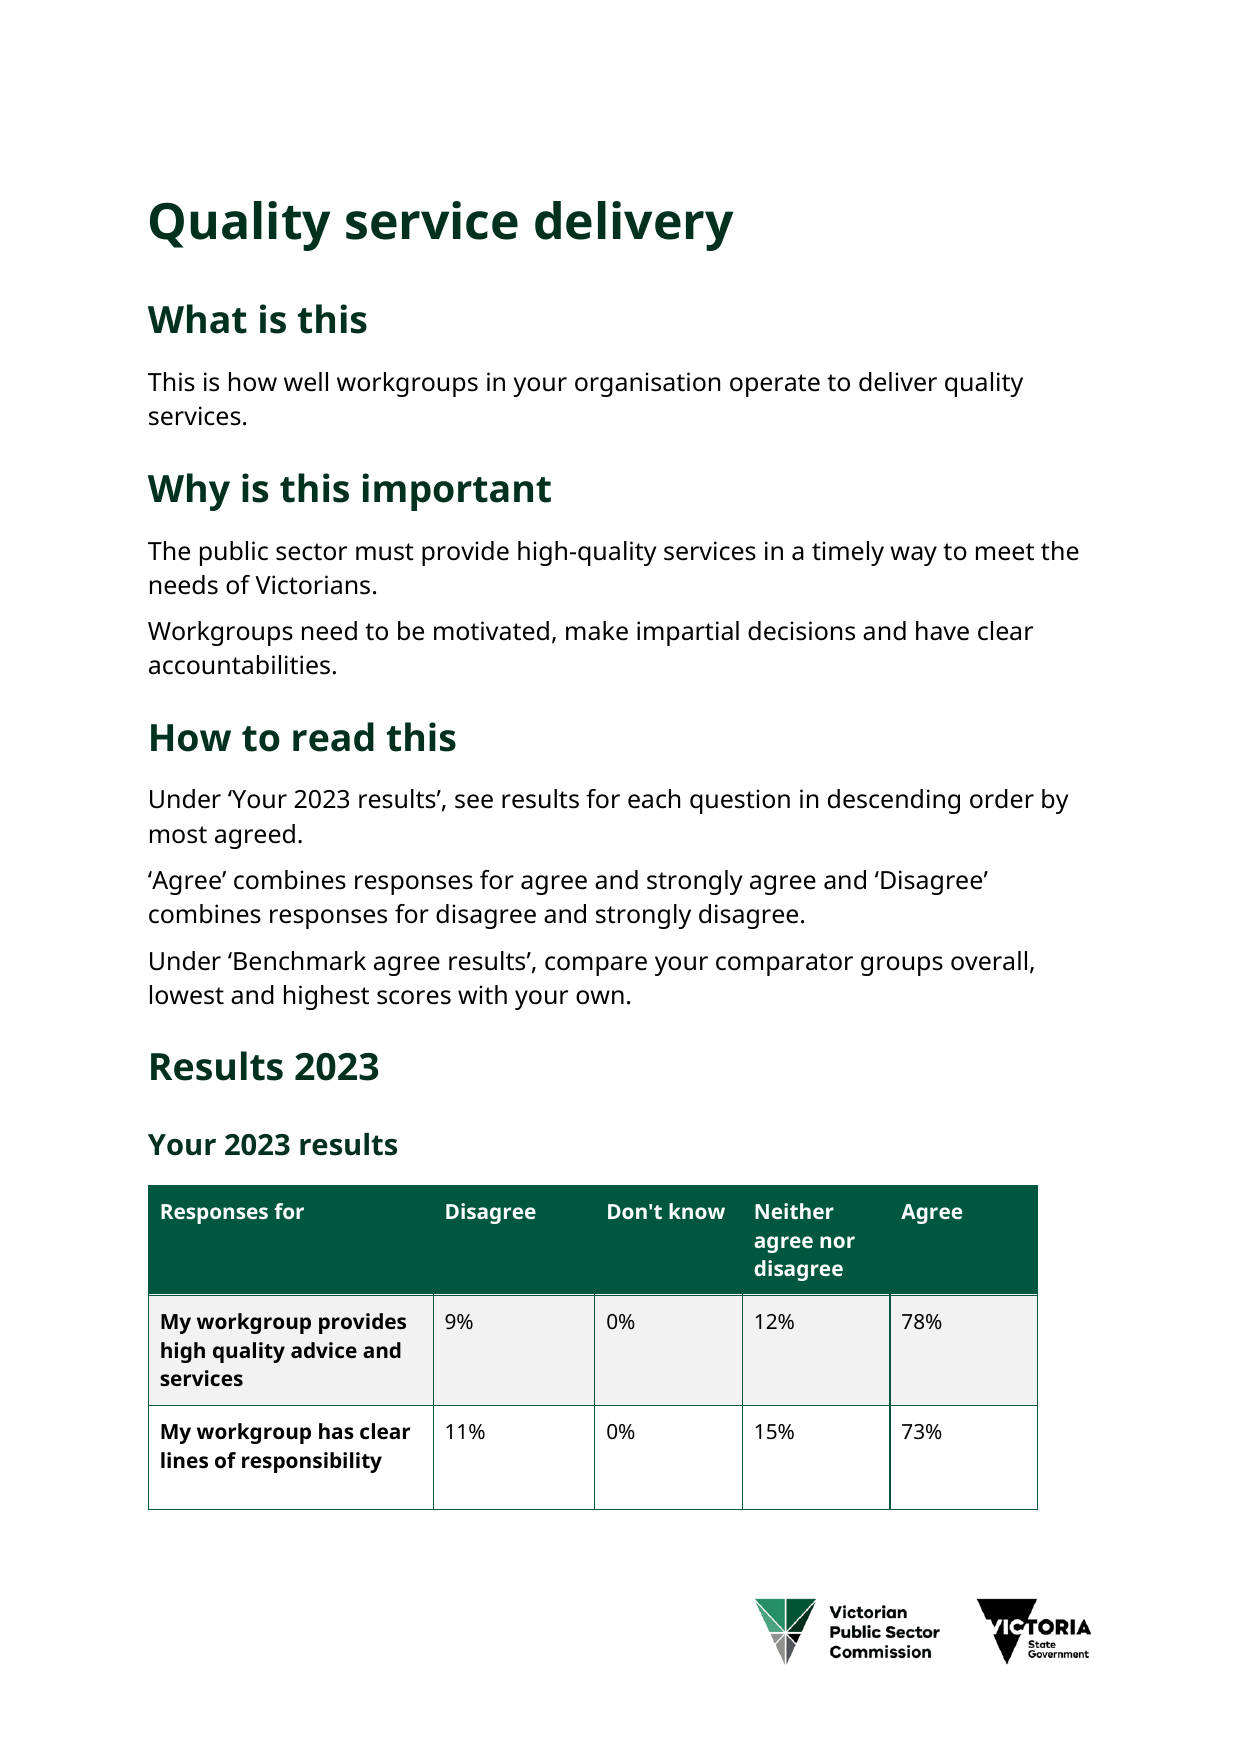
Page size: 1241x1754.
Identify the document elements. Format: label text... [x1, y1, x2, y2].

picture [754, 1598, 1093, 1666]
subtitle Quality service delivery [148, 186, 1092, 254]
subtitle Results 2023 [148, 1041, 1092, 1092]
text Under ‘Your 2023 results’, see results for each question in descending order by most agreed. [148, 782, 1092, 850]
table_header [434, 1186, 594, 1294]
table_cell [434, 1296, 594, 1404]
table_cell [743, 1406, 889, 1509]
subtitle How to read this [148, 711, 1092, 762]
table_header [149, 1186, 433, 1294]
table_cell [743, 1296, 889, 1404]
subtitle What is this [148, 294, 1092, 345]
subtitle Your 2023 results [148, 1124, 1092, 1164]
text Workgroups need to be motivated, make impartial decisions and have clear accountabilities. [148, 614, 1092, 682]
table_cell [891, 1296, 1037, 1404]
subtitle Why is this important [148, 462, 1092, 513]
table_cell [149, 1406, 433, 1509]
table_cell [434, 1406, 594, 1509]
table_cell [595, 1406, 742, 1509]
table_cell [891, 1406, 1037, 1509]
text This is how well workgroups in your organisation operate to deliver quality services. [148, 365, 1092, 433]
text Under ‘Benchmark agree results’, compare your comparator groups overall, lowest and highest scores with your own. [148, 943, 1092, 1011]
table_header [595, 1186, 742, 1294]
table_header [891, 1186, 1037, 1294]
text The public sector must provide high-quality services in a timely way to meet the needs of Victorians. [148, 533, 1092, 601]
text ‘Agree’ combines responses for agree and strongly agree and ‘Disagree’ combines responses for disagree and strongly disagree. [148, 863, 1092, 931]
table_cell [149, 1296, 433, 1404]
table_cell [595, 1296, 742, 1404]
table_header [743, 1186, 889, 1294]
